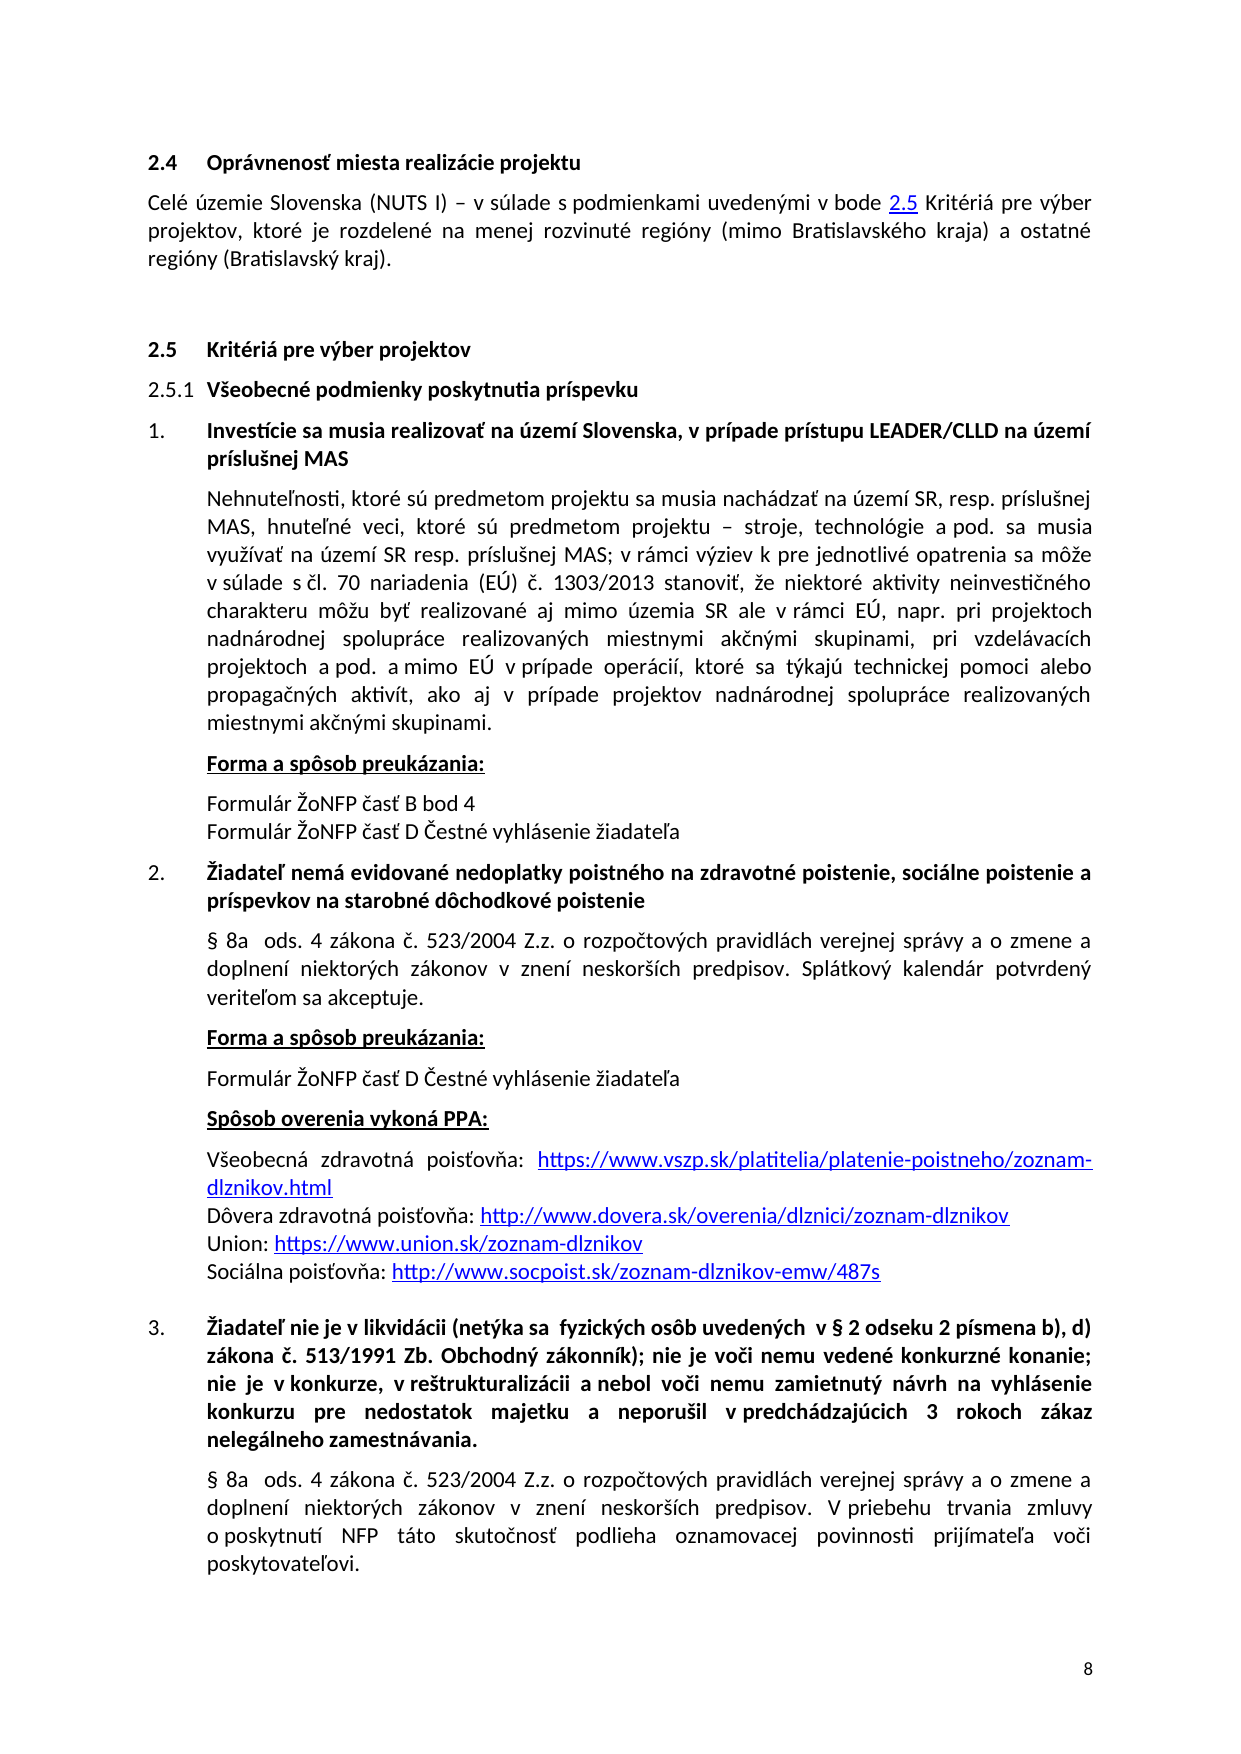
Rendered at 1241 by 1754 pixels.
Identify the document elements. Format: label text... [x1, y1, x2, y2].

text Sociálna poisťovňa: http://www.socpoist.sk/zoznam-dlznikov-emw/487s [207, 1257, 1093, 1285]
text Forma a spôsob preukázania: [207, 749, 1093, 777]
text § 8a ods. 4 zákona č. 523/2004 Z.z. o rozpočtových pravidlách verejnej správy a o zmene a doplnení niektorých zákonov v znení neskorších predpisov. Splátkový kalendár potvrdený veriteľom sa akceptuje. [207, 927, 1093, 1011]
text Všeobecná zdravotná poisťovňa: https://www.vszp.sk/platitelia/platenie-poistneho/zoznam-dlznikov.html [207, 1145, 1093, 1201]
list Žiadateľ nie je v likvidácii (netýka sa fyzických osôb uvedených v § 2 odseku 2 písmena b), d) zákona č. 513/1991 Zb. Obchodný zákonník); nie je voči nemu vedené konkurzné konanie; nie je v konkurze, v reštrukturalizácii a nebol voči nemu zamietnutý návrh na vyhlásenie konkurzu pre nedostatok majetku a neporušil v predchádzajúcich 3 rokoch zákaz nelegálneho zamestnávania. [148, 1313, 1093, 1453]
text Formulár ŽoNFP časť D Čestné vyhlásenie žiadateľa [207, 817, 1093, 846]
text Union: https://www.union.sk/zoznam-dlznikov [207, 1229, 1093, 1257]
subtitle Oprávnenosť miesta realizácie projektu [148, 148, 1093, 176]
subtitle Všeobecné podmienky poskytnutia príspevku [148, 375, 1093, 403]
text § 8a ods. 4 zákona č. 523/2004 Z.z. o rozpočtových pravidlách verejnej správy a o zmene a doplnení niektorých zákonov v znení neskorších predpisov. V priebehu trvania zmluvy o poskytnutí NFP táto skutočnosť podlieha oznamovacej povinnosti prijímateľa voči poskytovateľovi. [207, 1465, 1093, 1577]
text Spôsob overenia vykoná PPA: [207, 1104, 1093, 1132]
text Nehnuteľnosti, ktoré sú predmetom projektu sa musia nachádzať na území SR, resp. príslušnej MAS, hnuteľné veci, ktoré sú predmetom projektu – stroje, technológie a pod. sa musia využívať na území SR resp. príslušnej MAS; v rámci výziev k pre jednotlivé opatrenia sa môže v súlade s čl. 70 nariadenia (EÚ) č. 1303/2013 stanoviť, že niektoré aktivity neinvestičného charakteru môžu byť realizované aj mimo územia SR ale v rámci EÚ, napr. pri projektoch nadnárodnej spolupráce realizovaných miestnymi akčnými skupinami, pri vzdelávacích projektoch a pod. a mimo EÚ v prípade operácií, ktoré sa týkajú technickej pomoci alebo propagačných aktivít, ako aj v prípade projektov nadnárodnej spolupráce realizovaných miestnymi akčnými skupinami. [207, 484, 1093, 736]
text Forma a spôsob preukázania: [207, 1023, 1093, 1051]
list Žiadateľ nemá evidované nedoplatky poistného na zdravotné poistenie, sociálne poistenie a príspevkov na starobné dôchodkové poistenie [148, 858, 1093, 914]
text Celé územie Slovenska (NUTS I) – v súlade s podmienkami uvedenými v bode 2.5 Kritériá pre výber projektov, ktoré je rozdelené na menej rozvinuté regióny (mimo Bratislavského kraja) a ostatné regióny (Bratislavský kraj). [148, 188, 1093, 272]
subtitle Kritériá pre výber projektov [148, 335, 1093, 363]
text Formulár ŽoNFP časť B bod 4 [207, 789, 1093, 817]
text Dôvera zdravotná poisťovňa: http://www.dovera.sk/overenia/dlznici/zoznam-dlznikov [207, 1201, 1093, 1229]
list Investície sa musia realizovať na území Slovenska, v prípade prístupu LEADER/CLLD na území príslušnej MAS [148, 416, 1093, 472]
text Formulár ŽoNFP časť D Čestné vyhlásenie žiadateľa [207, 1064, 1093, 1092]
